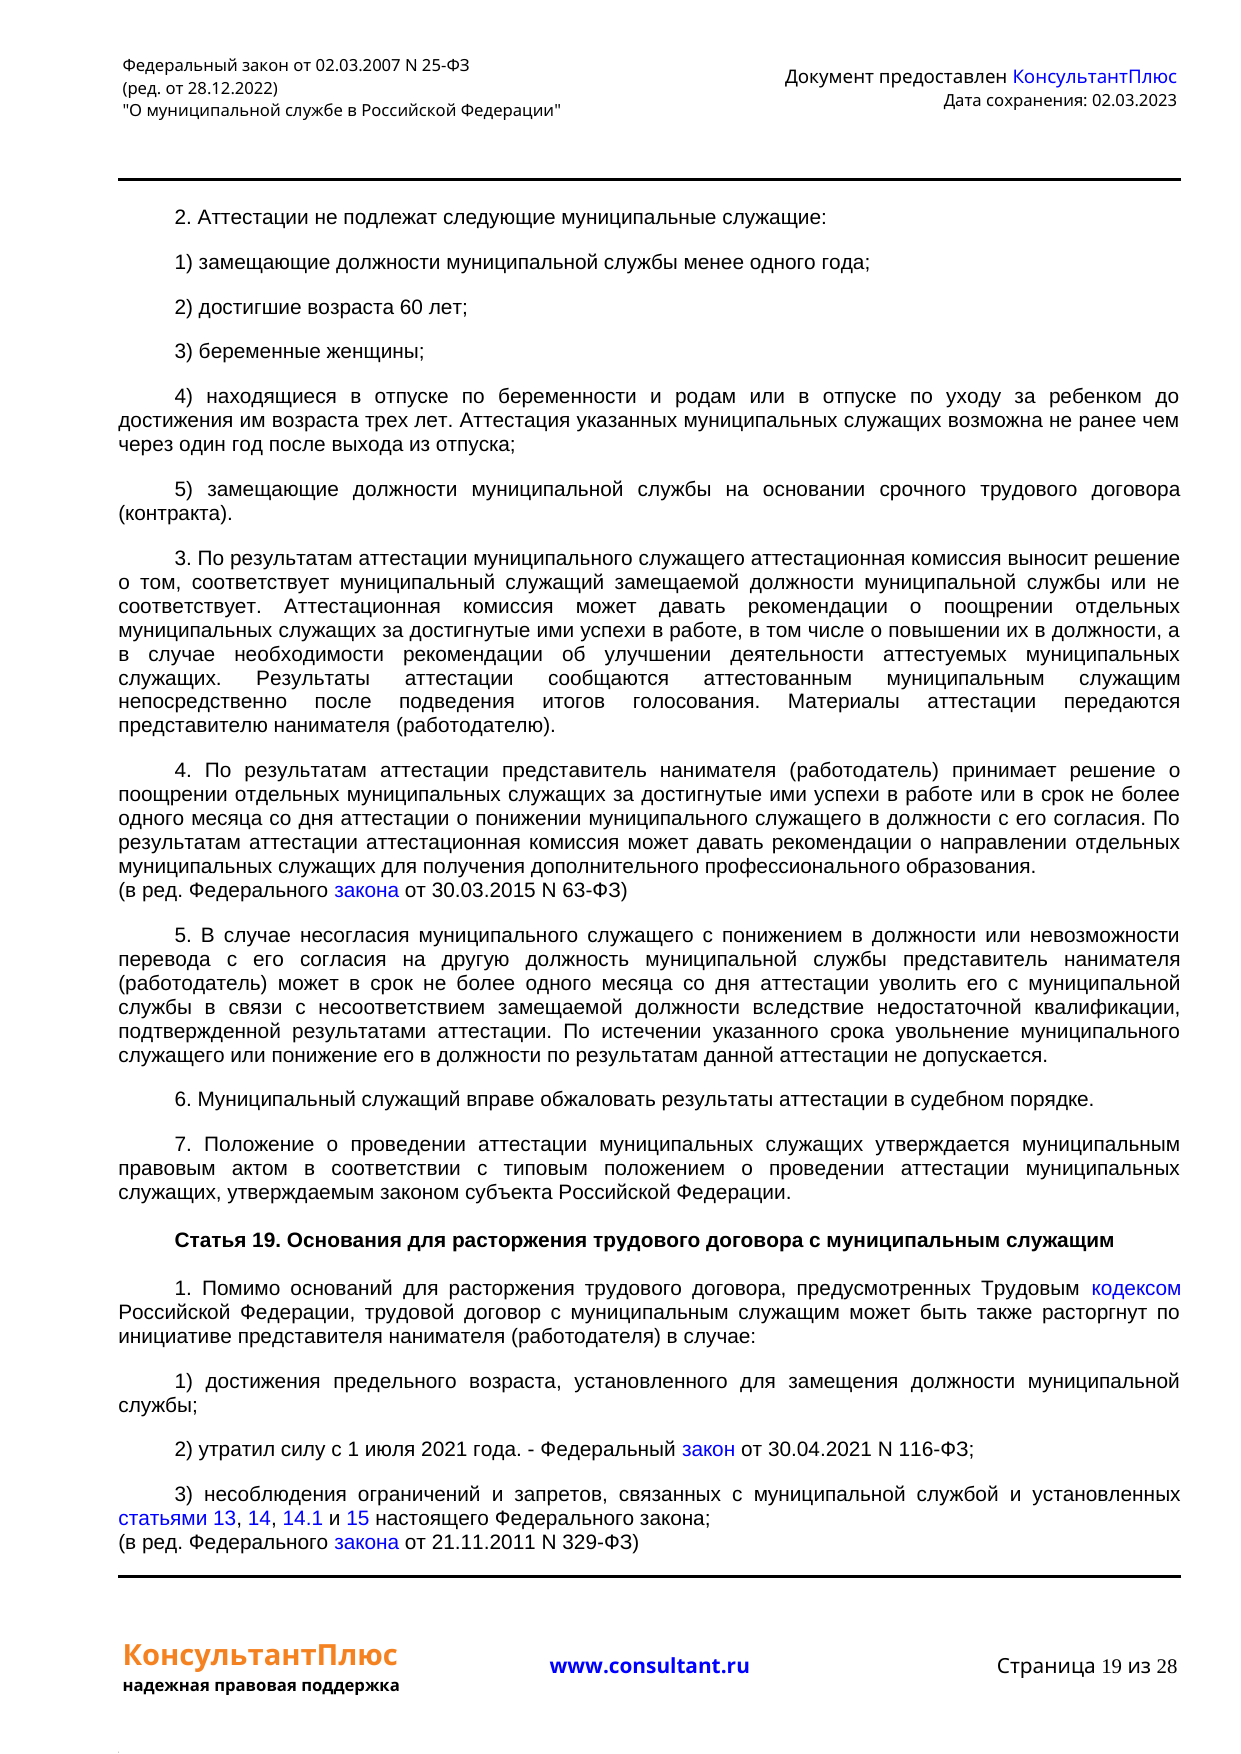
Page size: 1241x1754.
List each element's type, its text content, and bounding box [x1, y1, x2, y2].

text 1) замещающие должности муниципальной службы менее одного года; [118, 250, 1181, 274]
text 1) достижения предельного возраста, установленного для замещения должности муниципальной службы; [118, 1368, 1181, 1416]
text 3) несоблюдения ограничений и запретов, связанных с муниципальной службой и установленных статьями 13, 14, 14.1 и 15 настоящего Федерального закона; [118, 1482, 1181, 1530]
text 4) находящиеся в отпуске по беременности и родам или в отпуске по уходу за ребенком до достижения им возраста трех лет. Аттестация указанных муниципальных служащих возможна не ранее чем через один год после выхода из отпуска; [118, 384, 1181, 456]
text 3) беременные женщины; [118, 339, 1181, 363]
text 2. Аттестации не подлежат следующие муниципальные служащие: [118, 205, 1181, 229]
text 5) замещающие должности муниципальной службы на основании срочного трудового договора (контракта). [118, 477, 1181, 525]
text 4. По результатам аттестации представитель нанимателя (работодатель) принимает решение о поощрении отдельных муниципальных служащих за достигнутые ими успехи в работе или в срок не более одного месяца со дня аттестации о понижении муниципального служащего в должности с его согласия. По результатам аттестации аттестационная комиссия может давать рекомендации о направлении отдельных муниципальных служащих для получения дополнительного профессионального образования. [118, 758, 1181, 878]
text (в ред. Федерального закона от 30.03.2015 N 63-ФЗ) [118, 878, 1181, 902]
text 2) утратил силу с 1 июля 2021 года. - Федеральный закон от 30.04.2021 N 116-ФЗ; [118, 1437, 1181, 1461]
text 7. Положение о проведении аттестации муниципальных служащих утверждается муниципальным правовым актом в соответствии с типовым положением о проведении аттестации муниципальных служащих, утверждаемым законом субъекта Российской Федерации. [118, 1132, 1181, 1204]
text 2) достигшие возраста 60 лет; [118, 294, 1181, 318]
title Статья 19. Основания для расторжения трудового договора с муниципальным служащим [118, 1228, 1181, 1252]
text 1. Помимо оснований для расторжения трудового договора, предусмотренных Трудовым кодексом Российской Федерации, трудовой договор с муниципальным служащим может быть также расторгнут по инициативе представителя нанимателя (работодателя) в случае: [118, 1276, 1181, 1348]
text 3. По результатам аттестации муниципального служащего аттестационная комиссия выносит решение о том, соответствует муниципальный служащий замещаемой должности муниципальной службы или не соответствует. Аттестационная комиссия может давать рекомендации о поощрении отдельных муниципальных служащих за достигнутые ими успехи в работе, в том числе о повышении их в должности, а в случае необходимости рекомендации об улучшении деятельности аттестуемых муниципальных служащих. Результаты аттестации сообщаются аттестованным муниципальным служащим непосредственно после подведения итогов голосования. Материалы аттестации передаются представителю нанимателя (работодателю). [118, 546, 1181, 737]
text 6. Муниципальный служащий вправе обжаловать результаты аттестации в судебном порядке. [118, 1087, 1181, 1111]
text (в ред. Федерального закона от 21.11.2011 N 329-ФЗ) [118, 1530, 1181, 1554]
text 5. В случае несогласия муниципального служащего с понижением в должности или невозможности перевода с его согласия на другую должность муниципальной службы представитель нанимателя (работодатель) может в срок не более одного месяца со дня аттестации уволить его с муниципальной службы в связи с несоответствием замещаемой должности вследствие недостаточной квалификации, подтвержденной результатами аттестации. По истечении указанного срока увольнение муниципального служащего или понижение его в должности по результатам данной аттестации не допускается. [118, 923, 1181, 1066]
